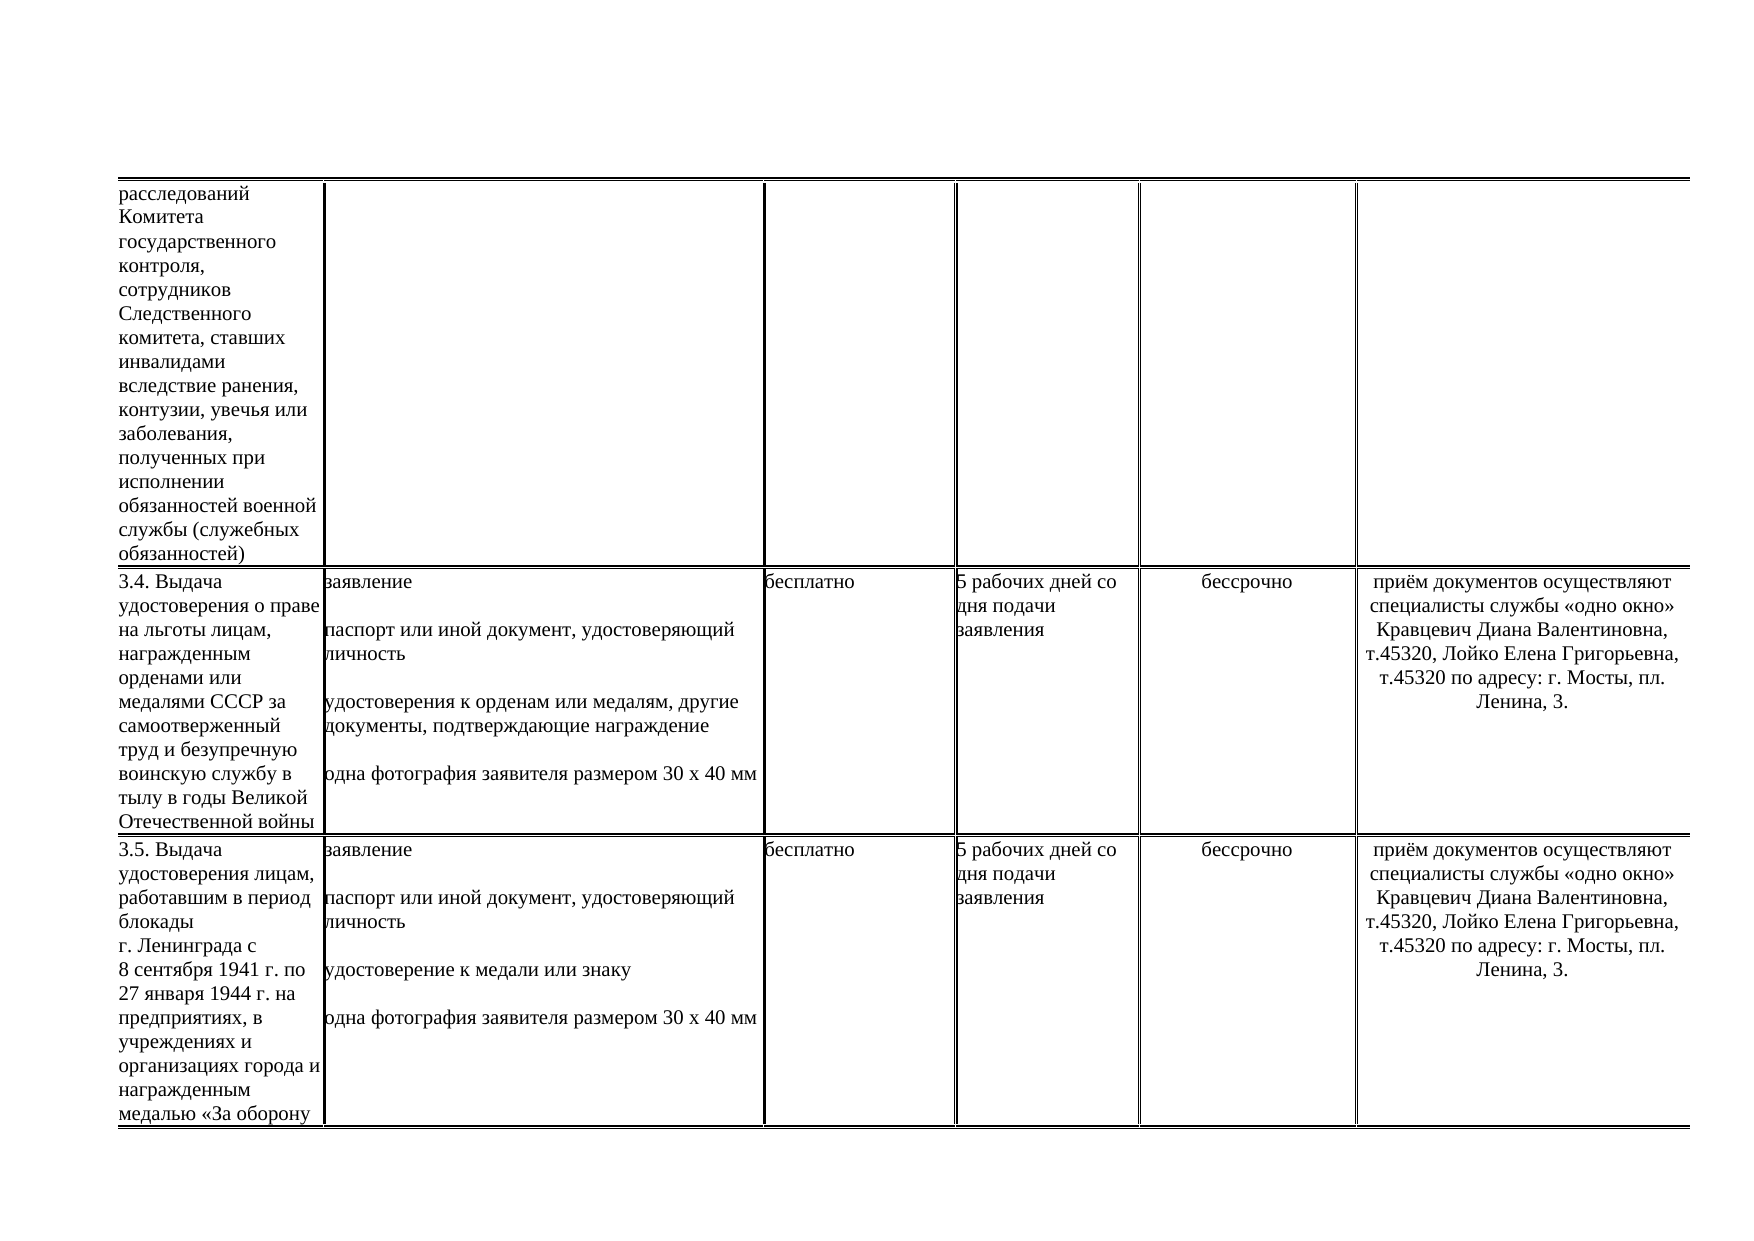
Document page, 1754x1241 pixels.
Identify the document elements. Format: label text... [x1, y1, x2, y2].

table_cell бесплатно [766, 569, 954, 833]
table_cell бессрочно [1140, 837, 1356, 1125]
table_cell бесплатно [764, 833, 956, 1125]
table_cell заявление паспорт или иной документ, удостоверяющий личность удостоверения к орденам или медалям, другие документы, подтверждающие награждение одна фотография заявителя размером 30 х 40 мм [326, 569, 763, 833]
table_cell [324, 837, 764, 1125]
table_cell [1140, 181, 1356, 565]
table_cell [1356, 837, 1690, 1125]
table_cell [118, 837, 324, 1125]
table_cell 5 рабочих дней со дня подачи заявления [958, 569, 1138, 833]
table_cell бесплатно [764, 179, 956, 565]
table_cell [118, 179, 324, 565]
table_cell 3.4. Выдача удостоверения о праве на льготы лицам, награжденным орденами или медалями СССР за самоотверженный труд и безупречную воинскую службу в тылу в годы Великой Отечественной войны [118, 569, 323, 833]
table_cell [324, 179, 764, 565]
table_cell бессрочно [1141, 569, 1355, 833]
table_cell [1356, 181, 1690, 565]
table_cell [956, 181, 1139, 565]
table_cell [956, 837, 1139, 1125]
